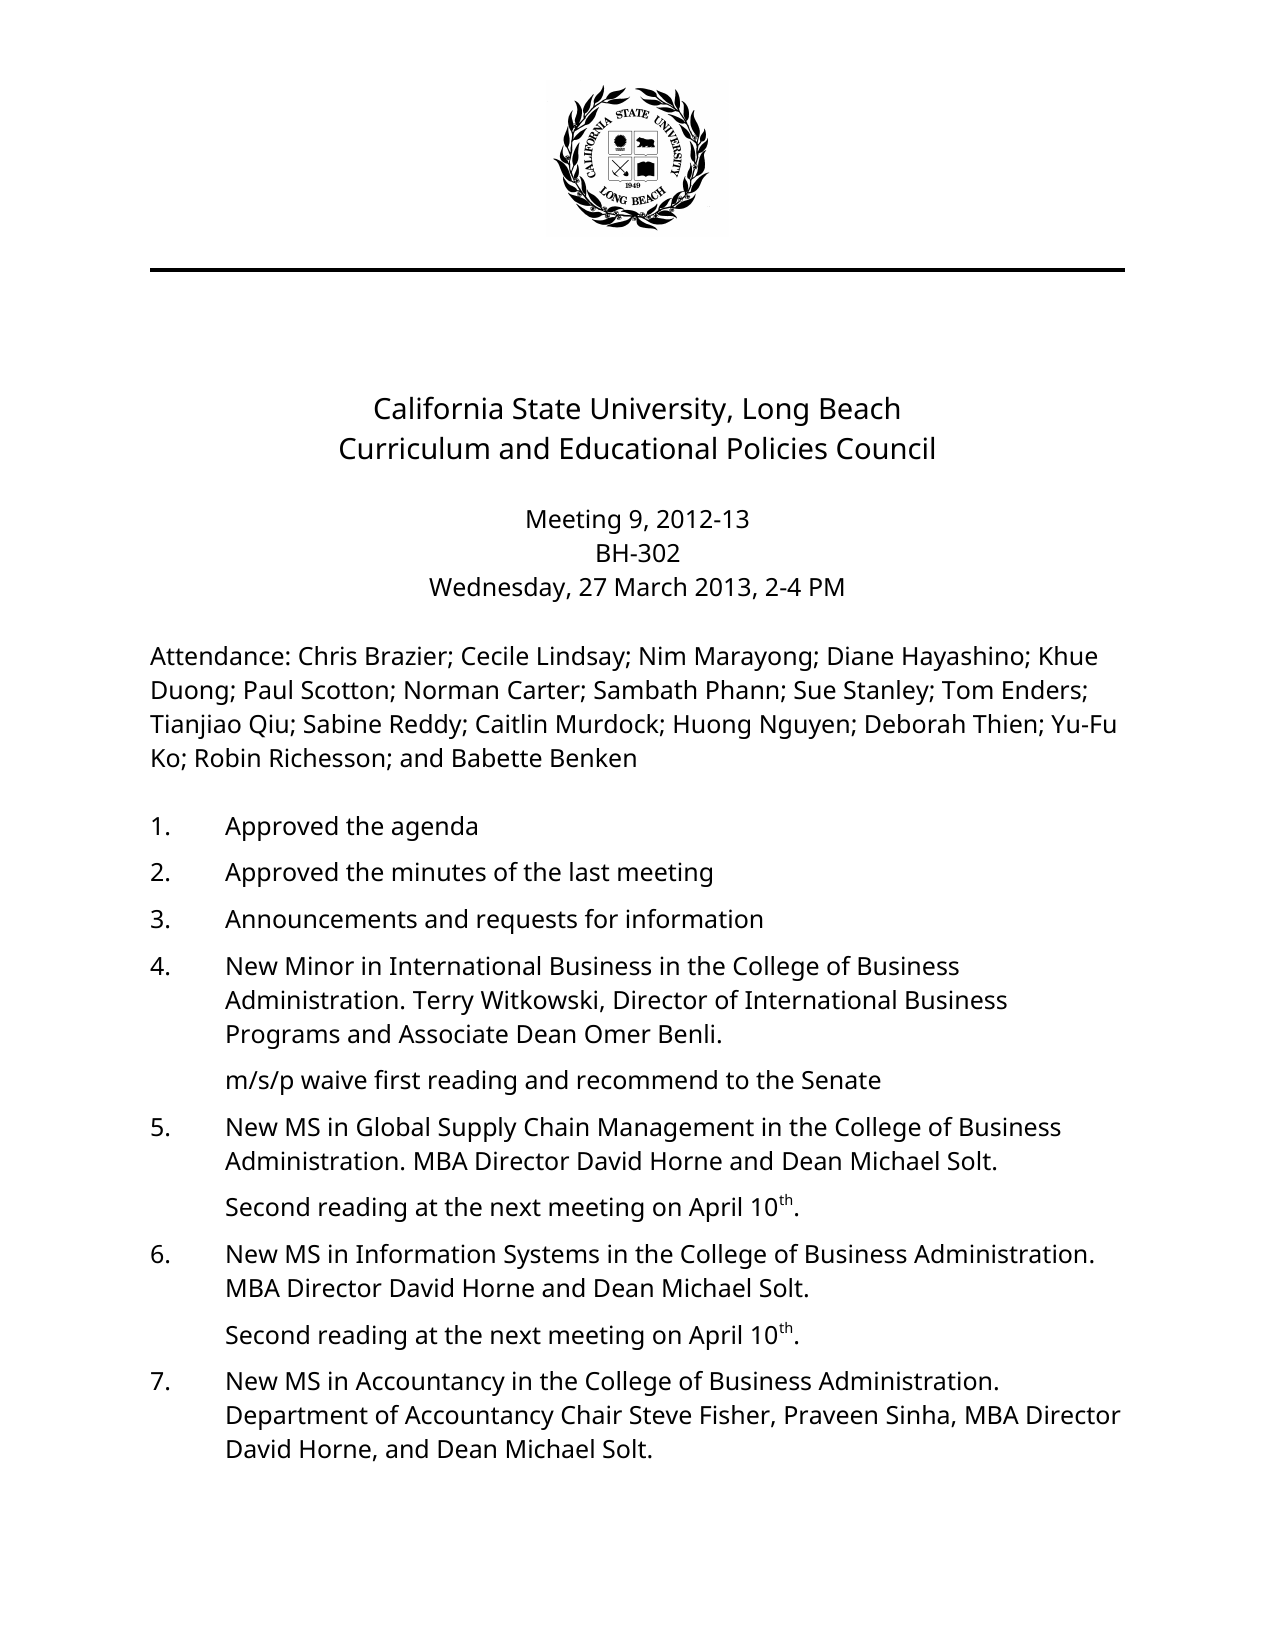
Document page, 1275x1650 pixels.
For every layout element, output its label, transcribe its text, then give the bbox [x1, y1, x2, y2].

list Approved the agenda [150, 808, 1125, 843]
text Meeting 9, 2012-13 [150, 502, 1125, 536]
text BH-302 [150, 536, 1125, 570]
text m/s/p waive first reading and recommend to the Senate [225, 1063, 1125, 1097]
text Curriculum and Educational Policies Council [150, 428, 1125, 468]
list New Minor in International Business in the College of Business Administration. Terry Witkowski, Director of International Business Programs and Associate Dean Omer Benli. [150, 948, 1125, 1050]
text Attendance: Chris Brazier; Cecile Lindsay; Nim Marayong; Diane Hayashino; Khue Duong; Paul Scotton; Norman Carter; Sambath Phann; Sue Stanley; Tom Enders; Tianjiao Qiu; Sabine Reddy; Caitlin Murdock; Huong Nguyen; Deborah Thien; Yu-Fu Ko; Robin Richesson; and Babette Benken [150, 638, 1125, 774]
list Announcements and requests for information [150, 902, 1125, 936]
list New MS in Global Supply Chain Management in the College of Business Administration. MBA Director David Horne and Dean Michael Solt. [150, 1109, 1125, 1178]
text Second reading at the next meeting on April 10th. [225, 1317, 1125, 1351]
list Approved the minutes of the last meeting [150, 855, 1125, 889]
text California State University, Long Beach [150, 388, 1125, 428]
text Wednesday, 27 March 2013, 2-4 PM [150, 570, 1125, 604]
text Second reading at the next meeting on April 10th. [225, 1190, 1125, 1224]
list New MS in Accountancy in the College of Business Administration. Department of Accountancy Chair Steve Fisher, Praveen Sinha, MBA Director David Horne, and Dean Michael Solt. [150, 1364, 1125, 1466]
list New MS in Information Systems in the College of Business Administration. MBA Director David Horne and Dean Michael Solt. [150, 1237, 1125, 1305]
picture [546, 80, 729, 237]
